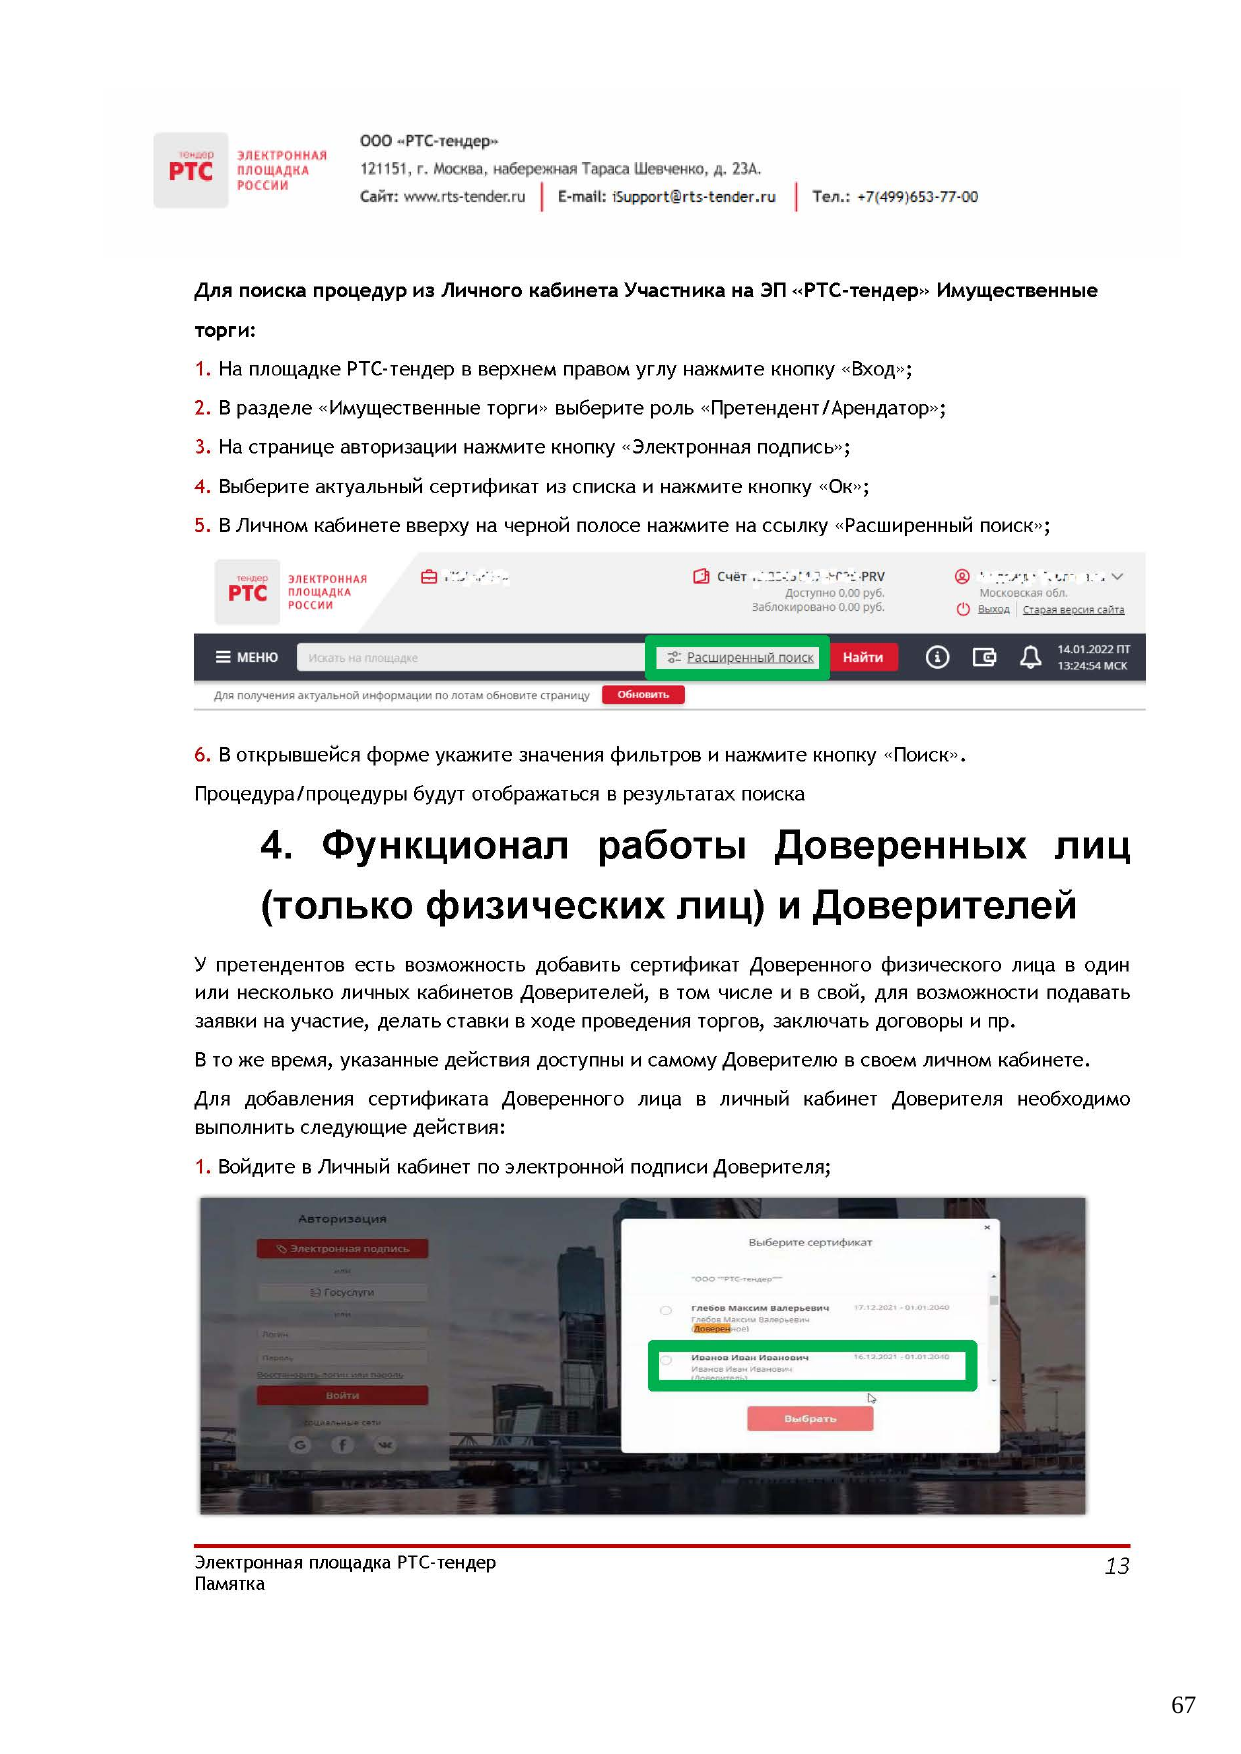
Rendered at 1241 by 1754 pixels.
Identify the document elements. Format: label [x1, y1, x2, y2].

picture [103, 88, 1195, 1633]
